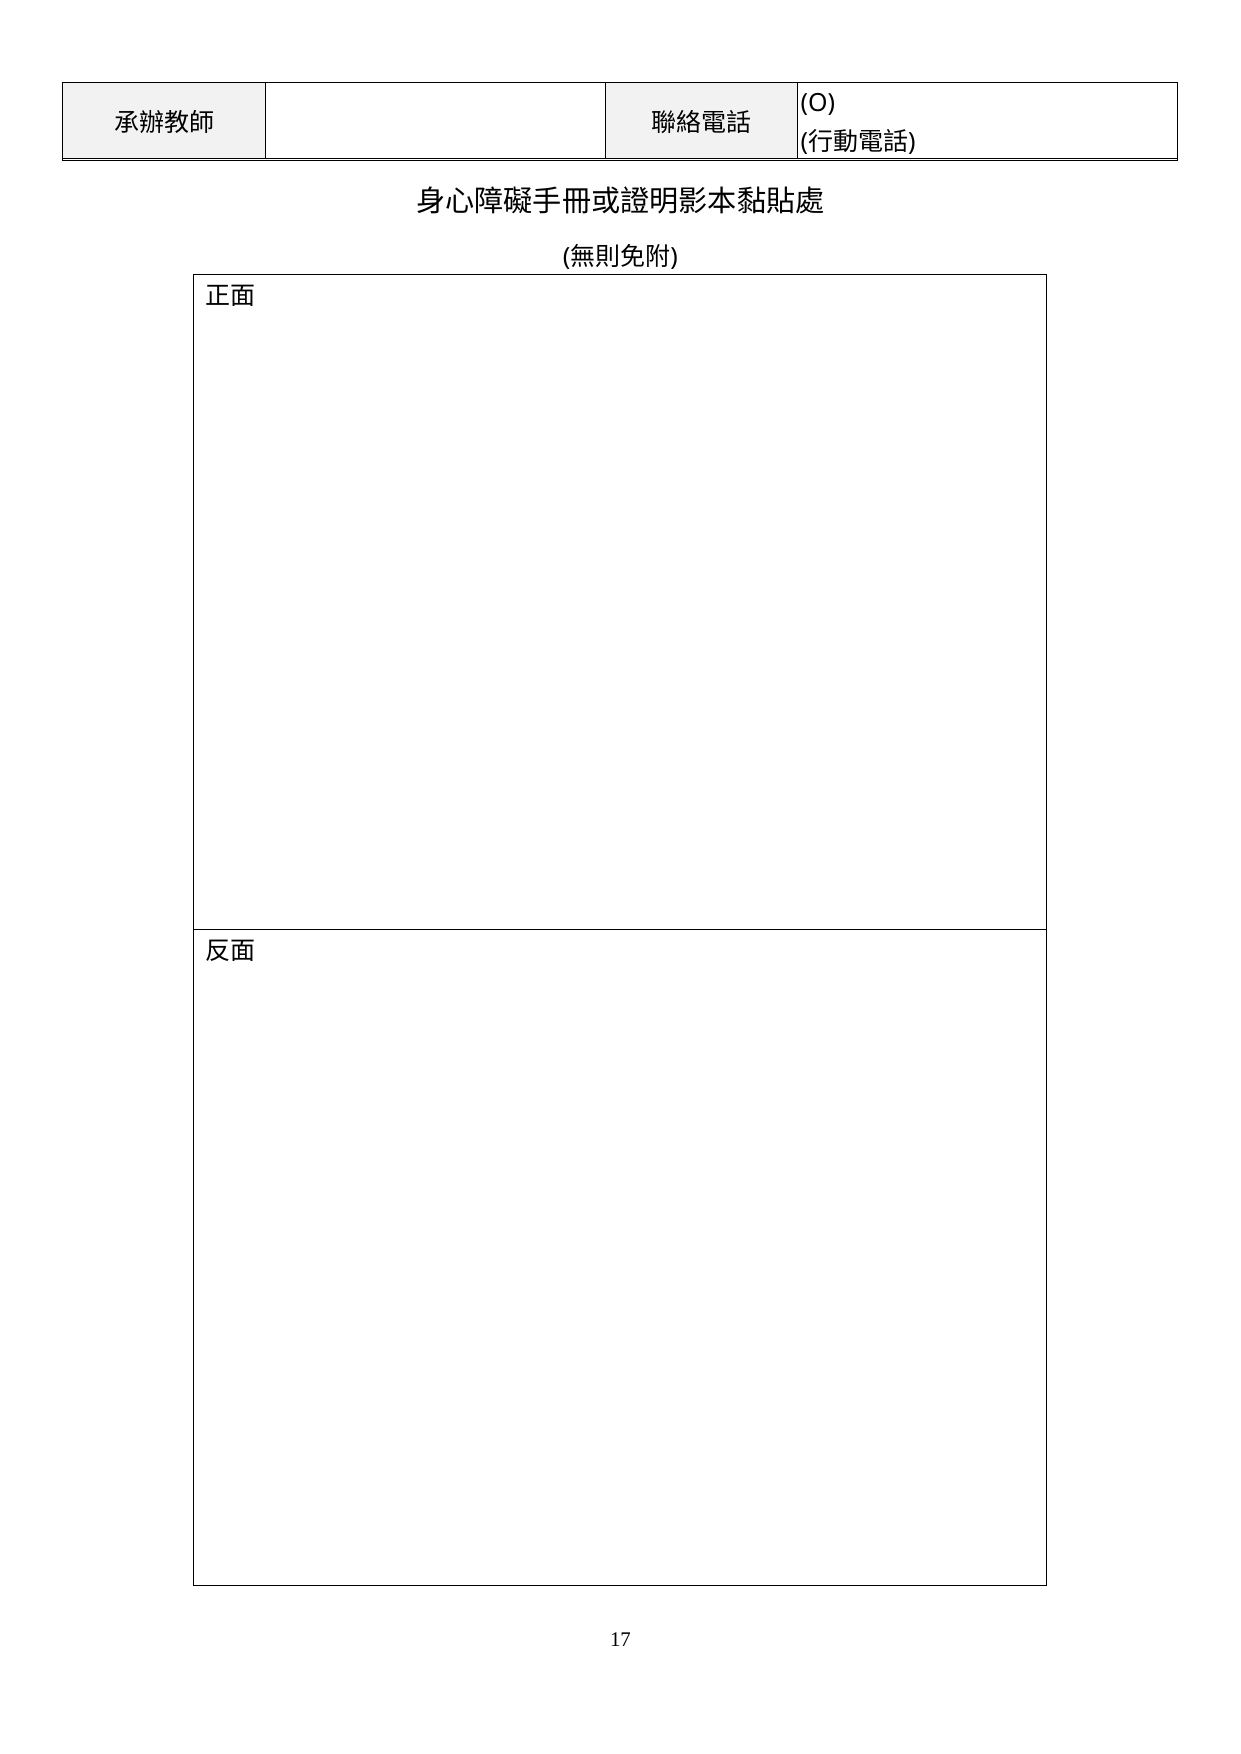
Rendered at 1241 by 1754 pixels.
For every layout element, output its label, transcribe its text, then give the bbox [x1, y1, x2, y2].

text (無則免附) [75, 236, 1165, 274]
text 身心障礙手冊或證明影本黏貼處 [75, 161, 1165, 236]
table_cell (O) (行動電話) [798, 83, 1177, 158]
table_cell 聯絡電話 [606, 83, 797, 158]
table_cell 承辦教師 [63, 83, 265, 158]
table_cell [266, 83, 605, 158]
table_cell 反面 [194, 930, 1046, 1584]
table_header 正面 [194, 275, 1046, 929]
